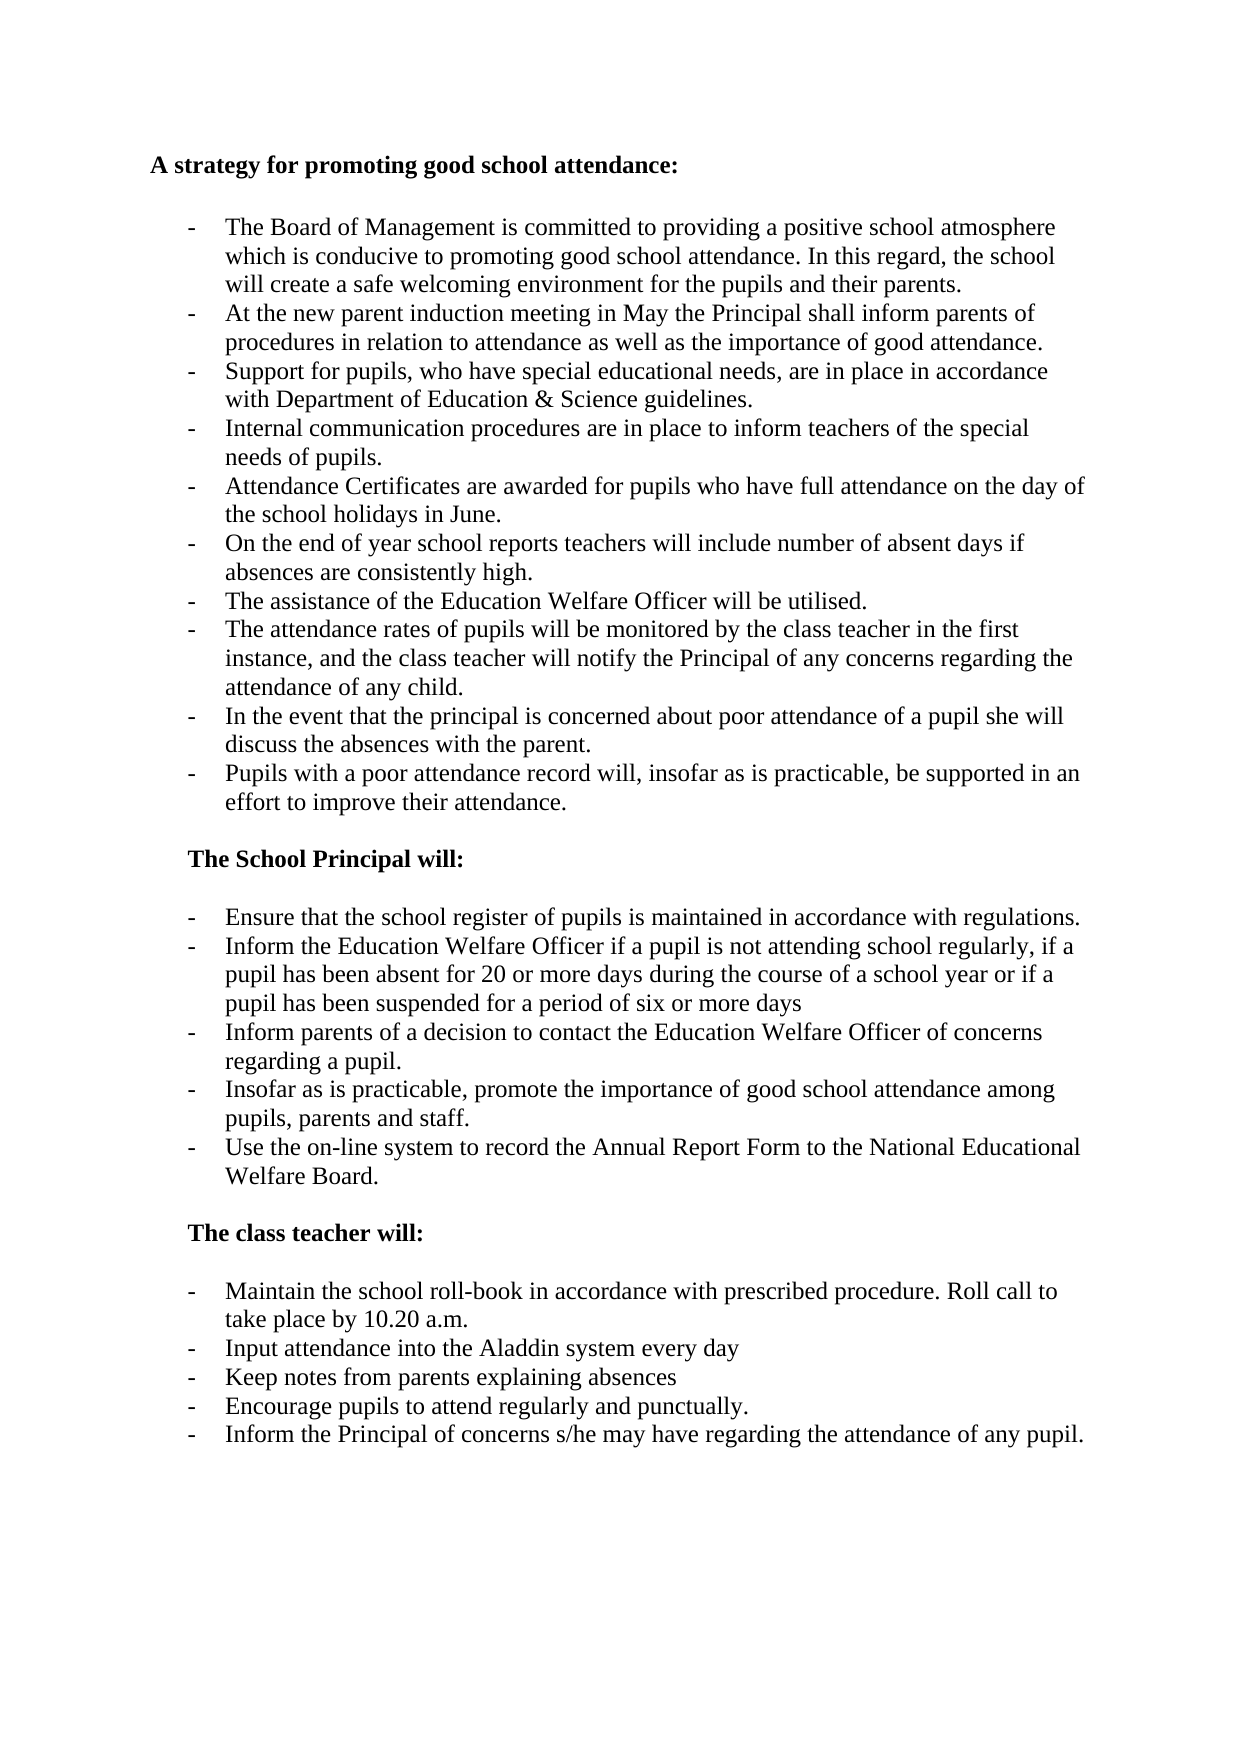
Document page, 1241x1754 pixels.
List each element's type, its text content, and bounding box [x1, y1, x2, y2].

list Maintain the school roll-book in accordance with prescribed procedure. Roll call to take place by 10.20 a.m. [187, 1276, 1090, 1333]
list The assistance of the Education Welfare Officer will be utilised. [187, 586, 1090, 614]
list In the event that the principal is concerned about poor attendance of a pupil she will discuss the absences with the parent. [187, 701, 1090, 758]
list Inform parents of a decision to contact the Education Welfare Officer of concerns regarding a pupil. [187, 1017, 1090, 1074]
list Input attendance into the Aladdin system every day [187, 1333, 1090, 1362]
list Support for pupils, who have special educational needs, are in place in accordance with Department of Education & Science guidelines. [187, 356, 1090, 413]
list The attendance rates of pupils will be monitored by the class teacher in the first instance, and the class teacher will notify the Principal of any concerns regarding the attendance of any child. [187, 614, 1090, 701]
text The class teacher will: [187, 1218, 1090, 1247]
text The School Principal will: [187, 844, 1090, 873]
list Keep notes from parents explaining absences [187, 1362, 1090, 1391]
list On the end of year school reports teachers will include number of absent days if absences are consistently high. [187, 528, 1090, 586]
list Inform the Principal of concerns s/he may have regarding the attendance of any pupil. [187, 1419, 1090, 1448]
list Internal communication procedures are in place to inform teachers of the special needs of pupils. [187, 413, 1090, 471]
list Insofar as is practicable, promote the importance of good school attendance among pupils, parents and staff. [187, 1074, 1090, 1132]
list Pupils with a poor attendance record will, insofar as is practicable, be supported in an effort to improve their attendance. [187, 758, 1090, 816]
list Attendance Certificates are awarded for pupils who have full attendance on the day of the school holidays in June. [187, 471, 1090, 528]
list The Board of Management is committed to providing a positive school atmosphere which is conducive to promoting good school attendance. In this regard, the school will create a safe welcoming environment for the pupils and their parents. [187, 212, 1090, 298]
list Inform the Education Welfare Officer if a pupil is not attending school regularly, if a pupil has been absent for 20 or more days during the course of a school year or if a pupil has been suspended for a period of six or more days [187, 931, 1090, 1017]
list Ensure that the school register of pupils is maintained in accordance with regulations. [187, 902, 1090, 931]
list Use the on-line system to record the Annual Report Form to the National Educational Welfare Board. [187, 1132, 1090, 1189]
list Encourage pupils to attend regularly and punctually. [187, 1391, 1090, 1419]
text A strategy for promoting good school attendance: [150, 150, 1090, 179]
list At the new parent induction meeting in May the Principal shall inform parents of procedures in relation to attendance as well as the importance of good attendance. [187, 298, 1090, 356]
